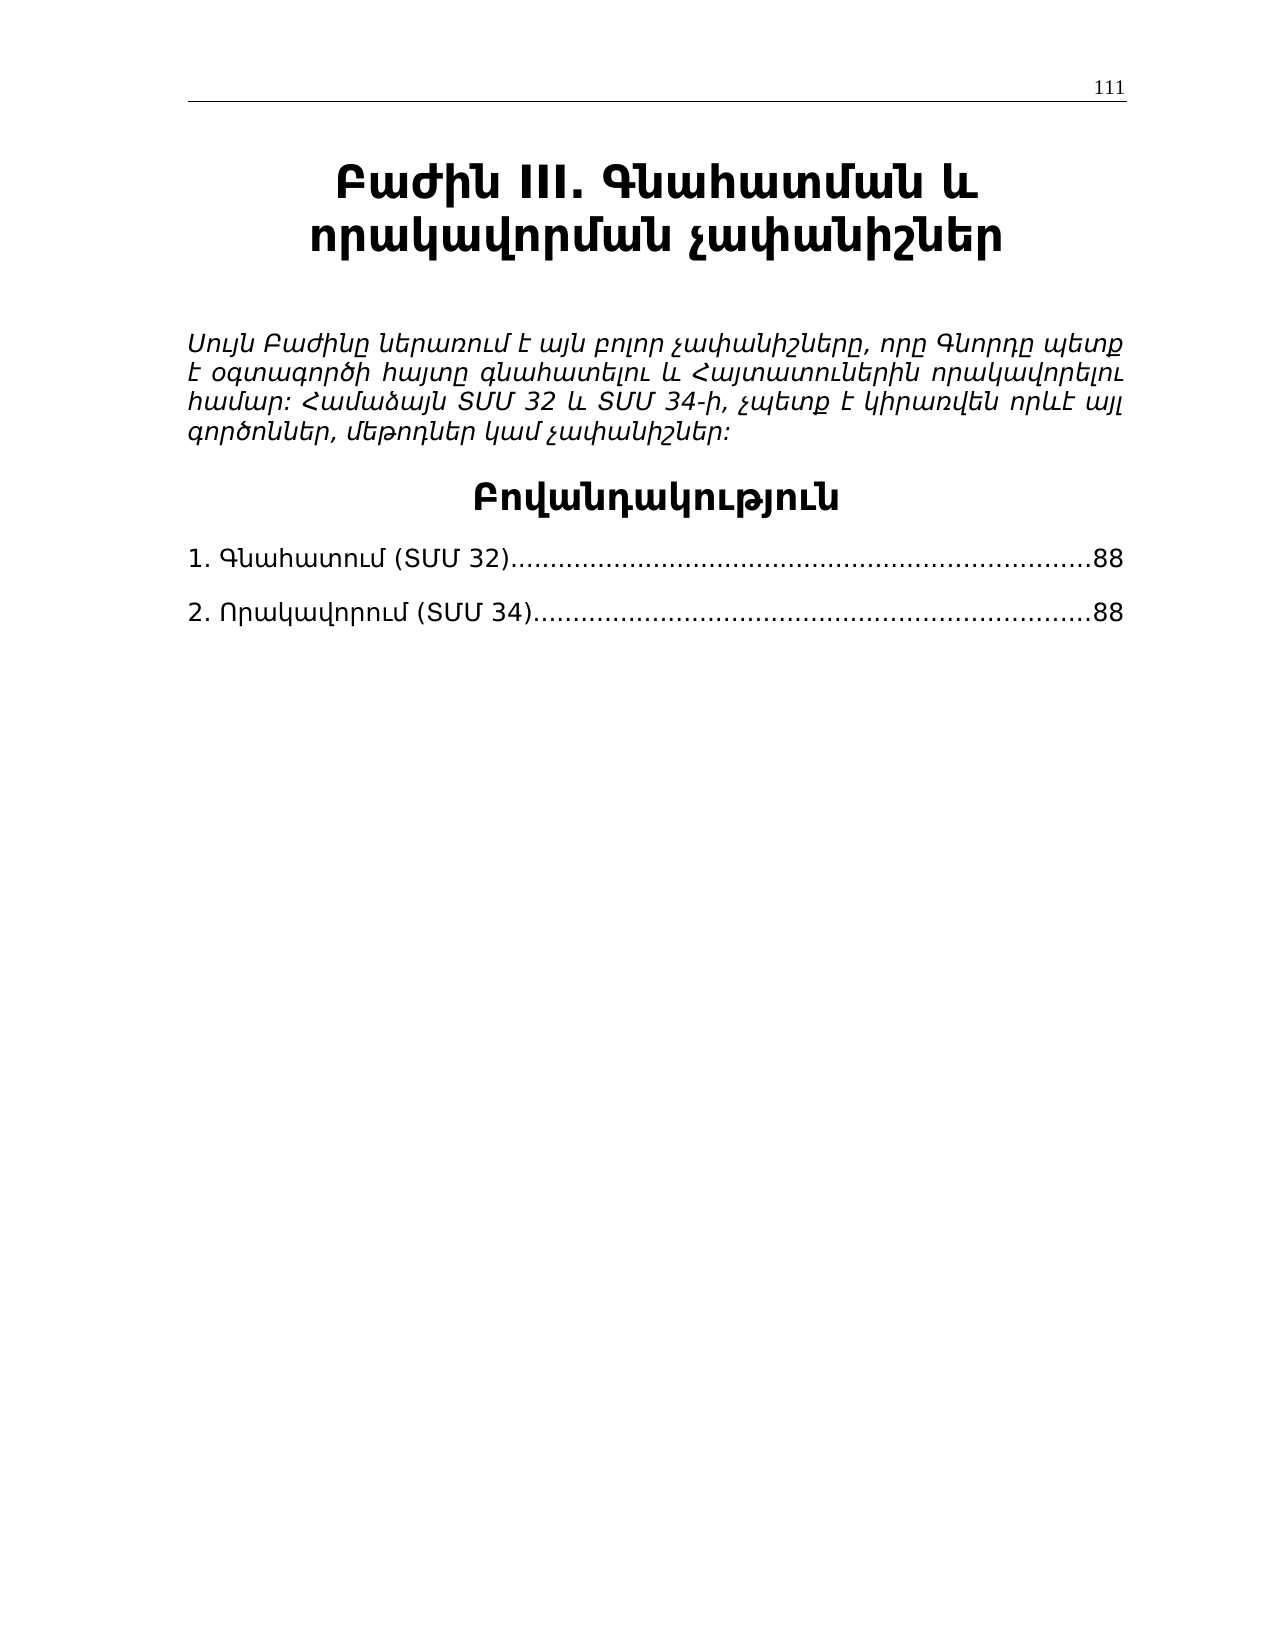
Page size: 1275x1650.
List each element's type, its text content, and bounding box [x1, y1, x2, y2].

text 2. Որակավորում (ՏՄՄ 34) 88 [187, 598, 1125, 627]
subtitle Բաժին III. Գնահատման և որակավորման չափանիշներ [187, 156, 1125, 263]
text 1. Գնահատում (ՏՄՄ 32) 88 [187, 544, 1125, 573]
text Բովանդակություն [187, 475, 1125, 519]
text Սույն Բաժինը ներառում է այն բոլոր չափանիշները, որը Գնորդը պետք է օգտագործի հայտը գնահատելու և Հայտատուներին որակավորելու համար: Համաձայն ՏՄՄ 32 և ՏՄՄ 34-ի, չպետք է կիրառվեն որևէ այլ գործոններ, մեթոդներ կամ չափանիշներ: [187, 329, 1125, 446]
